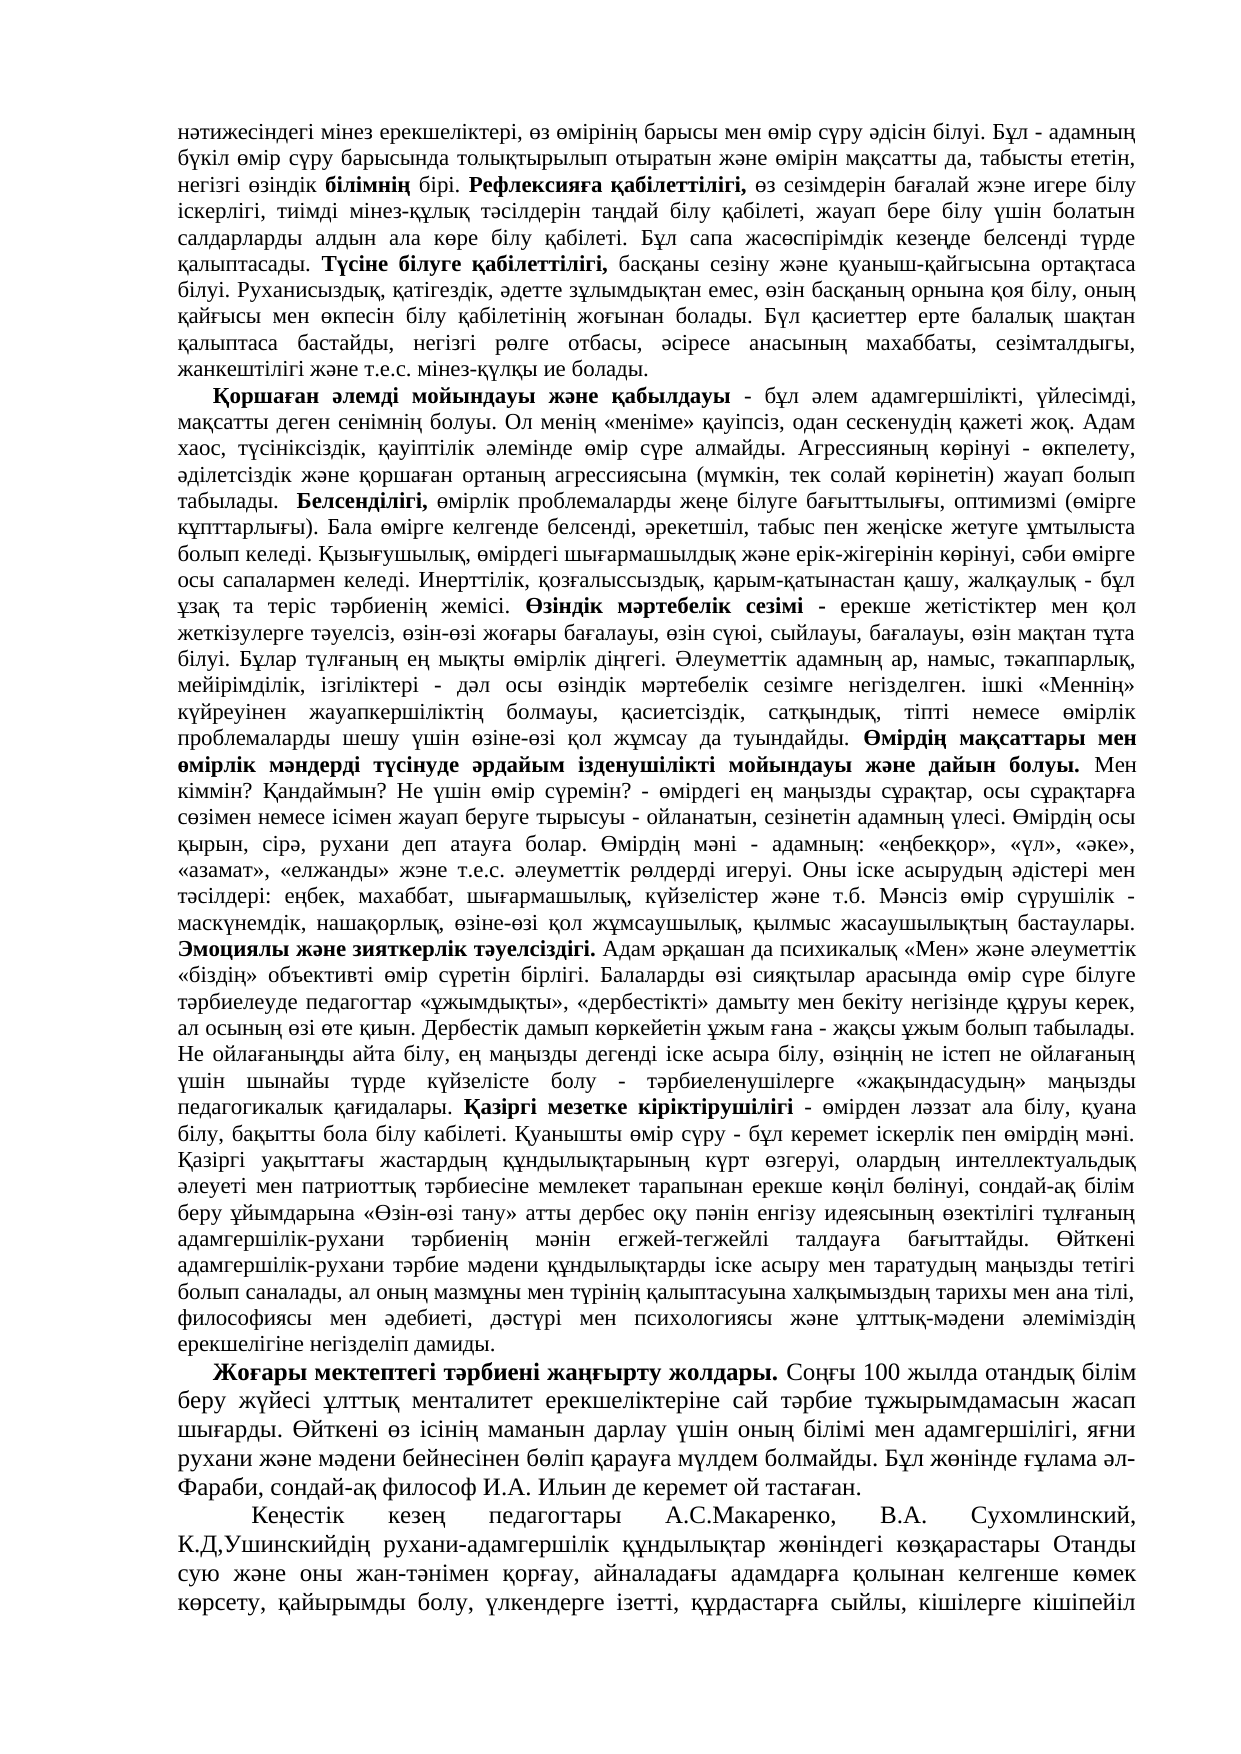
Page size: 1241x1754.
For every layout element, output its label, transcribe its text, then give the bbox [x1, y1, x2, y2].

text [177, 118, 1137, 382]
text Қоршаған әлемді мойындауы және қабылдауы - бұл әлем адамгершілікті, үйлесімді, мақсатты деген сенімнің болуы. Ол менің «меніме» қауіпсіз, одан сескенудің қажеті жоқ. Адам хаос, түсініксіздік, қауіптілік әлемінде өмір сүре алмайды. Агрессияның көрінуі - өкпелету, әділетсіздік және қоршаған ортаның агрессиясына (мүмкін, тек солай көрінетін) жауап болып табылады. Белсенділігі, өмірлік проблемаларды жеңе білуге бағыттылығы, оптимизмі (өмірге кұпттарлығы). Бала өмірге келгенде белсенді, әрекетшіл, табыс пен жеңіске жетуге ұмтылыста болып келеді. Қызығушылық, өмірдегі шығармашылдық және ерік-жігерінін көрінуі, сәби өмірге осы сапалармен келеді. Инерттілік, қозғалыссыздық, қарым-қатынастан қашу, жалқаулық - бұл ұзақ та теріс тәрбиенің жемісі. Өзіндік мәртебелік сезімі - ерекше жетістіктер мен қол жеткізулерге тәуелсіз, өзін-өзі жоғары бағалауы, өзін сүюі, сыйлауы, бағалауы, өзін мақтан тұта білуі. Бұлар түлғаның ең мықты өмірлік діңгегі. Әлеуметтік адамның ар, намыс, тәкаппарлық, мейірімділік, ізгіліктері - дәл осы өзіндік мәртебелік сезімге негізделген. ішкі «Меннің» күйреуінен жауапкершіліктің болмауы, қасиетсіздік, сатқындық, тіпті немесе өмірлік проблемаларды шешу үшін өзіне-өзі қол жұмсау да туындайды. Өмірдің мақсаттары мен өмірлік мәндерді түсінуде әрдайым ізденушілікті мойындауы және дайын болуы. Мен кіммін? Қандаймын? Не үшін өмір сүремін? - өмірдегі ең маңызды сұрақтар, осы сұрақтарға сөзімен немесе ісімен жауап беруге тырысуы - ойланатын, сезінетін адамның үлесі. Өмірдің осы қырын, сірә, рухани деп атауға болар. Өмірдің мәні - адамның: «еңбекқор», «үл», «әке», «азамат», «елжанды» жэне т.е.с. әлеуметтік рөлдерді игеруі. Оны іске асырудың әдістері мен тәсілдері: еңбек, махаббат, шығармашылық, күйзелістер және т.б. Мәнсіз өмір сүрушілік - маскүнемдік, нашақорлық, өзіне-өзі қол жұмсаушылық, қылмыс жасаушылықтың бастаулары. Эмоциялы және зияткерлік тәуелсіздігі. Адам әрқашан да психикалық «Мен» және әлеуметтік «біздің» объективті өмір сүретін бірлігі. Балаларды өзі сияқтылар арасында өмір сүре білуге тәрбиелеуде педагогтар «ұжымдықты», «дербестікті» дамыту мен бекіту негізінде құруы керек, ал осының өзі өте қиын. Дербестік дамып көркейетін ұжым ғана - жақсы ұжым болып табылады. Не ойлағаныңды айта білу, ең маңызды дегенді іске асыра білу, өзіңнің не істеп не ойлағаның үшін шынайы түрде күйзелісте болу - тәрбиеленушілерге «жақындасудың» маңызды педагогикалык қағидалары. Қазіргі мезетке кіріктірушілігі - өмірден ләззат ала білу, қуана білу, бақытты бола білу кабілеті. Қуанышты өмір сүру - бұл керемет іскерлік пен өмірдің мәні. Қазіргі уақыттағы жастардың құндылықтарының күрт өзгеруі, олардың интеллектуальдық әлеуеті мен патриоттық тәрбиесіне мемлекет тарапынан ерекше көңіл бөлінуі, сондай-ақ білім беру ұйымдарына «Өзін-өзі тану» атты дербес оқу пәнін енгізу идеясының өзектілігі тұлғаның адамгершілік-рухани тәрбиенің мәнін егжей-тегжейлі талдауға бағыттайды. Өйткені адамгершілік-рухани тәрбие мәдени құндылықтарды іске асыру мен таратудың маңызды тетігі болып саналады, ал оның мазмұны мен түрінің қалыптасуына халқымыздың тарихы мен ана тілі, философиясы мен әдебиеті, дәстүрі мен психологиясы және ұлттық-мәдени әлеміміздің ерекшелігіне негізделіп дамиды. [177, 751, 1137, 1357]
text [177, 1501, 1137, 1616]
text Қоршаған әлемді мойындауы және қабылдауы - бұл әлем адамгершілікті, үйлесімді, мақсатты деген сенімнің болуы. Ол менің «меніме» қауіпсіз, одан сескенудің қажеті жоқ. Адам хаос, түсініксіздік, қауіптілік әлемінде өмір сүре алмайды. Агрессияның көрінуі - өкпелету, әділетсіздік және қоршаған ортаның агрессиясына (мүмкін, тек солай көрінетін) жауап болып табылады. Белсенділігі, өмірлік проблемаларды жеңе білуге бағыттылығы, оптимизмі (өмірге кұпттарлығы). Бала өмірге келгенде белсенді, әрекетшіл, табыс пен жеңіске жетуге ұмтылыста болып келеді. Қызығушылық, өмірдегі шығармашылдық және ерік-жігерінін көрінуі, сәби өмірге осы сапалармен келеді. Инерттілік, қозғалыссыздық, қарым-қатынастан қашу, жалқаулық - бұл ұзақ та теріс тәрбиенің жемісі. Өзіндік мәртебелік сезімі - ерекше жетістіктер мен қол жеткізулерге тәуелсіз, өзін-өзі жоғары бағалауы, өзін сүюі, сыйлауы, бағалауы, өзін мақтан тұта білуі. Бұлар түлғаның ең мықты өмірлік діңгегі. Әлеуметтік адамның ар, намыс, тәкаппарлық, мейірімділік, ізгіліктері - дәл осы өзіндік мәртебелік сезімге негізделген. ішкі «Меннің» күйреуінен жауапкершіліктің болмауы, қасиетсіздік, сатқындық, тіпті немесе өмірлік проблемаларды шешу үшін өзіне-өзі қол жұмсау да туындайды. Өмірдің мақсаттары мен өмірлік мәндерді түсінуде әрдайым ізденушілікті мойындауы және дайын болуы. Мен кіммін? Қандаймын? Не үшін өмір сүремін? - өмірдегі ең маңызды сұрақтар, осы сұрақтарға сөзімен немесе ісімен жауап беруге тырысуы - ойланатын, сезінетін адамның үлесі. Өмірдің осы қырын, сірә, рухани деп атауға болар. Өмірдің мәні - адамның: «еңбекқор», «үл», «әке», «азамат», «елжанды» жэне т.е.с. әлеуметтік рөлдерді игеруі. Оны іске асырудың әдістері мен тәсілдері: еңбек, махаббат, шығармашылық, күйзелістер және т.б. Мәнсіз өмір сүрушілік - маскүнемдік, нашақорлық, өзіне-өзі қол жұмсаушылық, қылмыс жасаушылықтың бастаулары. Эмоциялы және зияткерлік тәуелсіздігі. Адам әрқашан да психикалық «Мен» және әлеуметтік «біздің» объективті өмір сүретін бірлігі. Балаларды өзі сияқтылар арасында өмір сүре білуге тәрбиелеуде педагогтар «ұжымдықты», «дербестікті» дамыту мен бекіту негізінде құруы керек, ал осының өзі өте қиын. Дербестік дамып көркейетін ұжым ғана - жақсы ұжым болып табылады. Не ойлағаныңды айта білу, ең маңызды дегенді іске асыра білу, өзіңнің не істеп не ойлағаның үшін шынайы түрде күйзелісте болу - тәрбиеленушілерге «жақындасудың» маңызды педагогикалык қағидалары. Қазіргі мезетке кіріктірушілігі - өмірден ләззат ала білу, қуана білу, бақытты бола білу кабілеті. Қуанышты өмір сүру - бұл керемет іскерлік пен өмірдің мәні. Қазіргі уақыттағы жастардың құндылықтарының күрт өзгеруі, олардың интеллектуальдық әлеуеті мен патриоттық тәрбиесіне мемлекет тарапынан ерекше көңіл бөлінуі, сондай-ақ білім беру ұйымдарына «Өзін-өзі тану» атты дербес оқу пәнін енгізу идеясының өзектілігі тұлғаның адамгершілік-рухани тәрбиенің мәнін егжей-тегжейлі талдауға бағыттайды. Өйткені адамгершілік-рухани тәрбие мәдени құндылықтарды іске асыру мен таратудың маңызды тетігі болып саналады, ал оның мазмұны мен түрінің қалыптасуына халқымыздың тарихы мен ана тілі, философиясы мен әдебиеті, дәстүрі мен психологиясы және ұлттық-мәдени әлеміміздің ерекшелігіне негізделіп дамиды. [177, 382, 1137, 751]
text Жоғары мектептегі тәрбиені жаңғырту жолдары. Соңғы 100 жылда отандық білім беру жүйесі ұлттық менталитет ерекшеліктеріне сай тәрбие тұжырымдамасын жасап шығарды. Өйткені өз ісінің маманын дарлау үшін оның білімі мен адамгершілігі, яғни рухани және мәдени бейнесінен бөліп қарауға мүлдем болмайды. Бұл жөнінде ғұлама әл-Фараби, сондай-ақ философ И.А. Ильин де керемет ой тастаған. [177, 1357, 1137, 1501]
